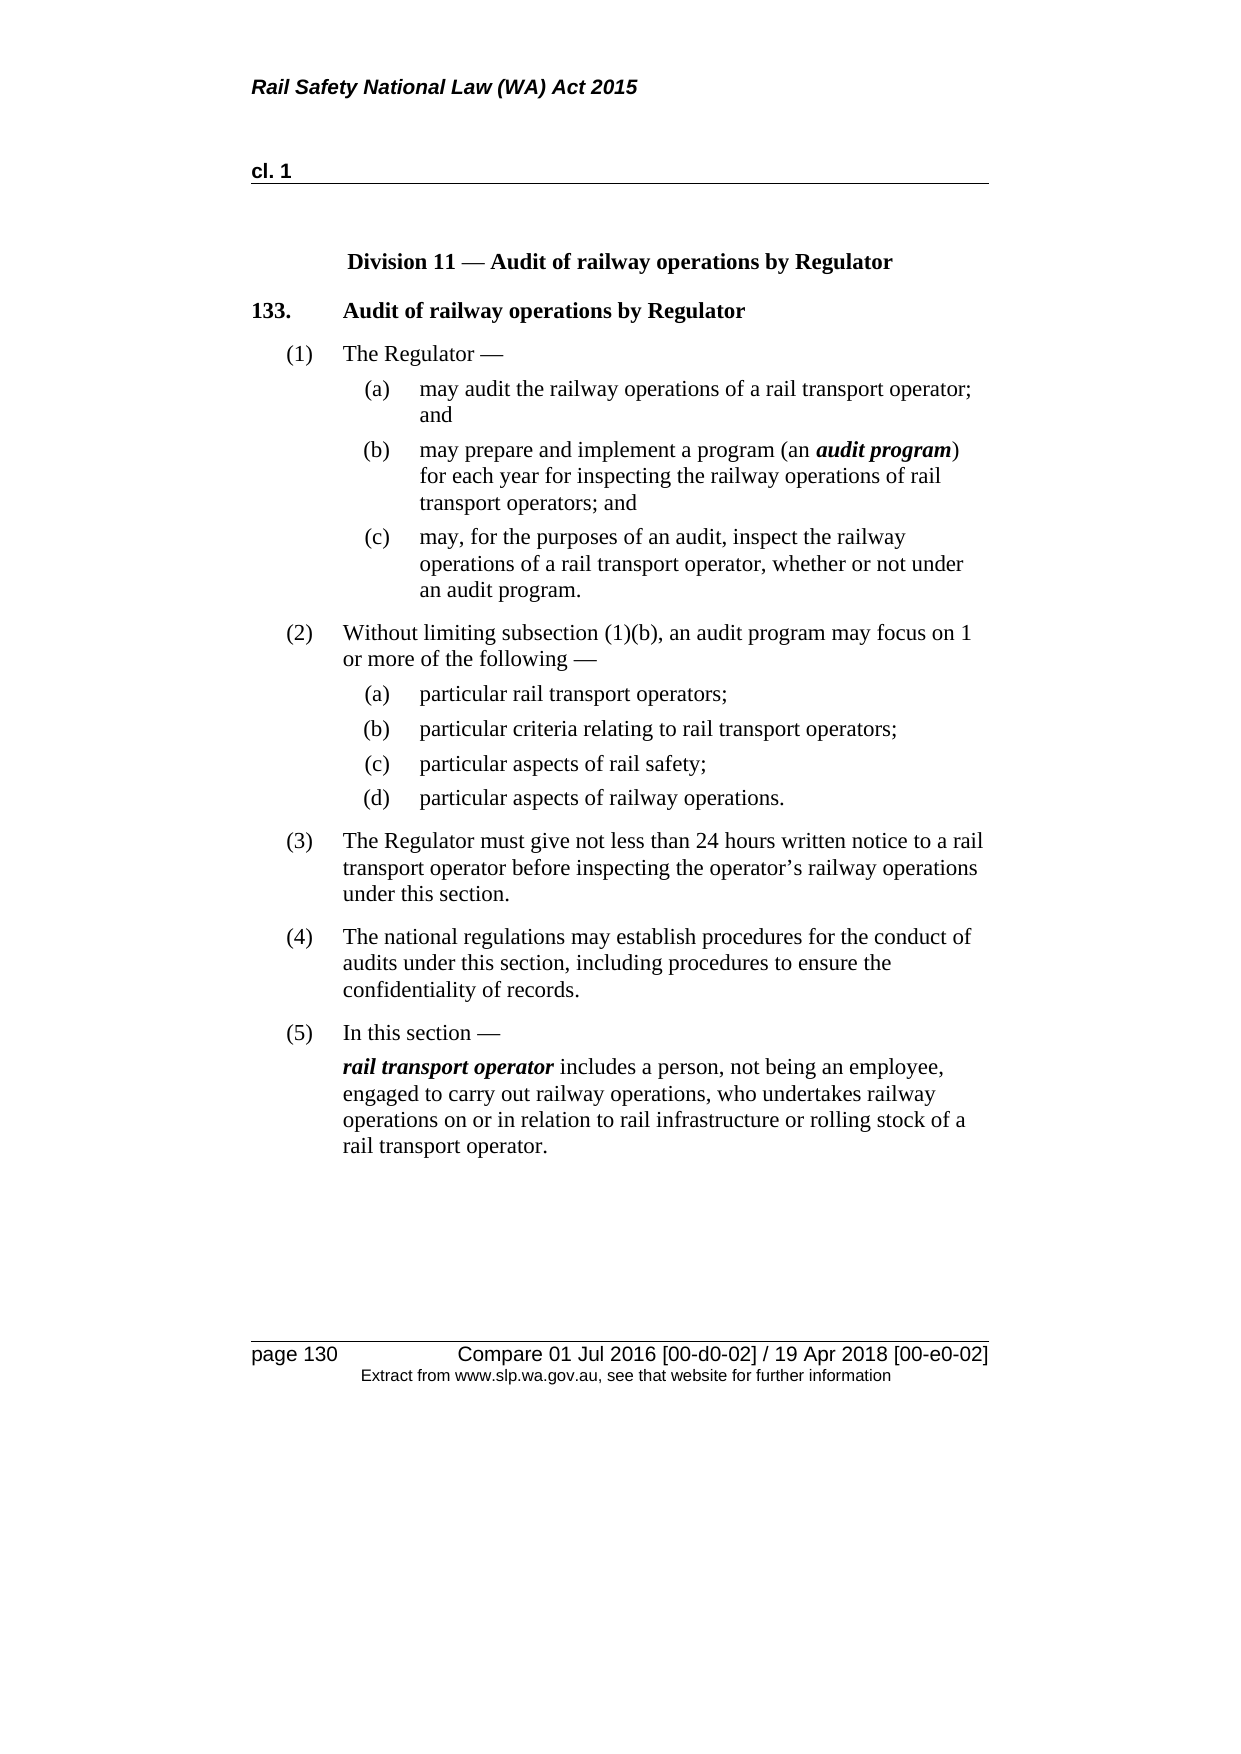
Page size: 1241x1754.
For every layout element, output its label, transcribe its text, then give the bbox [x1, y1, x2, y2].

text (a) may audit the railway operations of a rail transport operator; and [251, 375, 989, 428]
text (1) The Regulator — [251, 340, 989, 367]
text (d) particular aspects of railway operations. [251, 784, 989, 811]
text (c) may, for the purposes of an audit, inspect the railway operations of a rail transport operator, whether or not under an audit program. [251, 523, 989, 602]
subtitle Division 11 — Audit of railway operations by Regulator [251, 248, 989, 274]
text (b) may prepare and implement a program (an audit program) for each year for inspecting the railway operations of rail transport operators; and [251, 436, 989, 515]
text (2) Without limiting subsection (1)(b), an audit program may focus on 1 or more of the following — [251, 619, 989, 672]
text (b) particular criteria relating to rail transport operators; [251, 715, 989, 741]
subtitle 133. Audit of railway operations by Regulator [251, 297, 989, 324]
text (a) particular rail transport operators; [251, 680, 989, 707]
text rail transport operator includes a person, not being an employee, engaged to carry out railway operations, who undertakes railway operations on or in relation to rail infrastructure or rolling stock of a rail transport operator. [251, 1053, 989, 1159]
text (3) The Regulator must give not less than 24 hours written notice to a rail transport operator before inspecting the operator’s railway operations under this section. [251, 827, 989, 906]
text (4) The national regulations may establish procedures for the conduct of audits under this section, including procedures to ensure the confidentiality of records. [251, 923, 989, 1002]
text (5) In this section — [251, 1019, 989, 1045]
text (c) particular aspects of rail safety; [251, 749, 989, 776]
